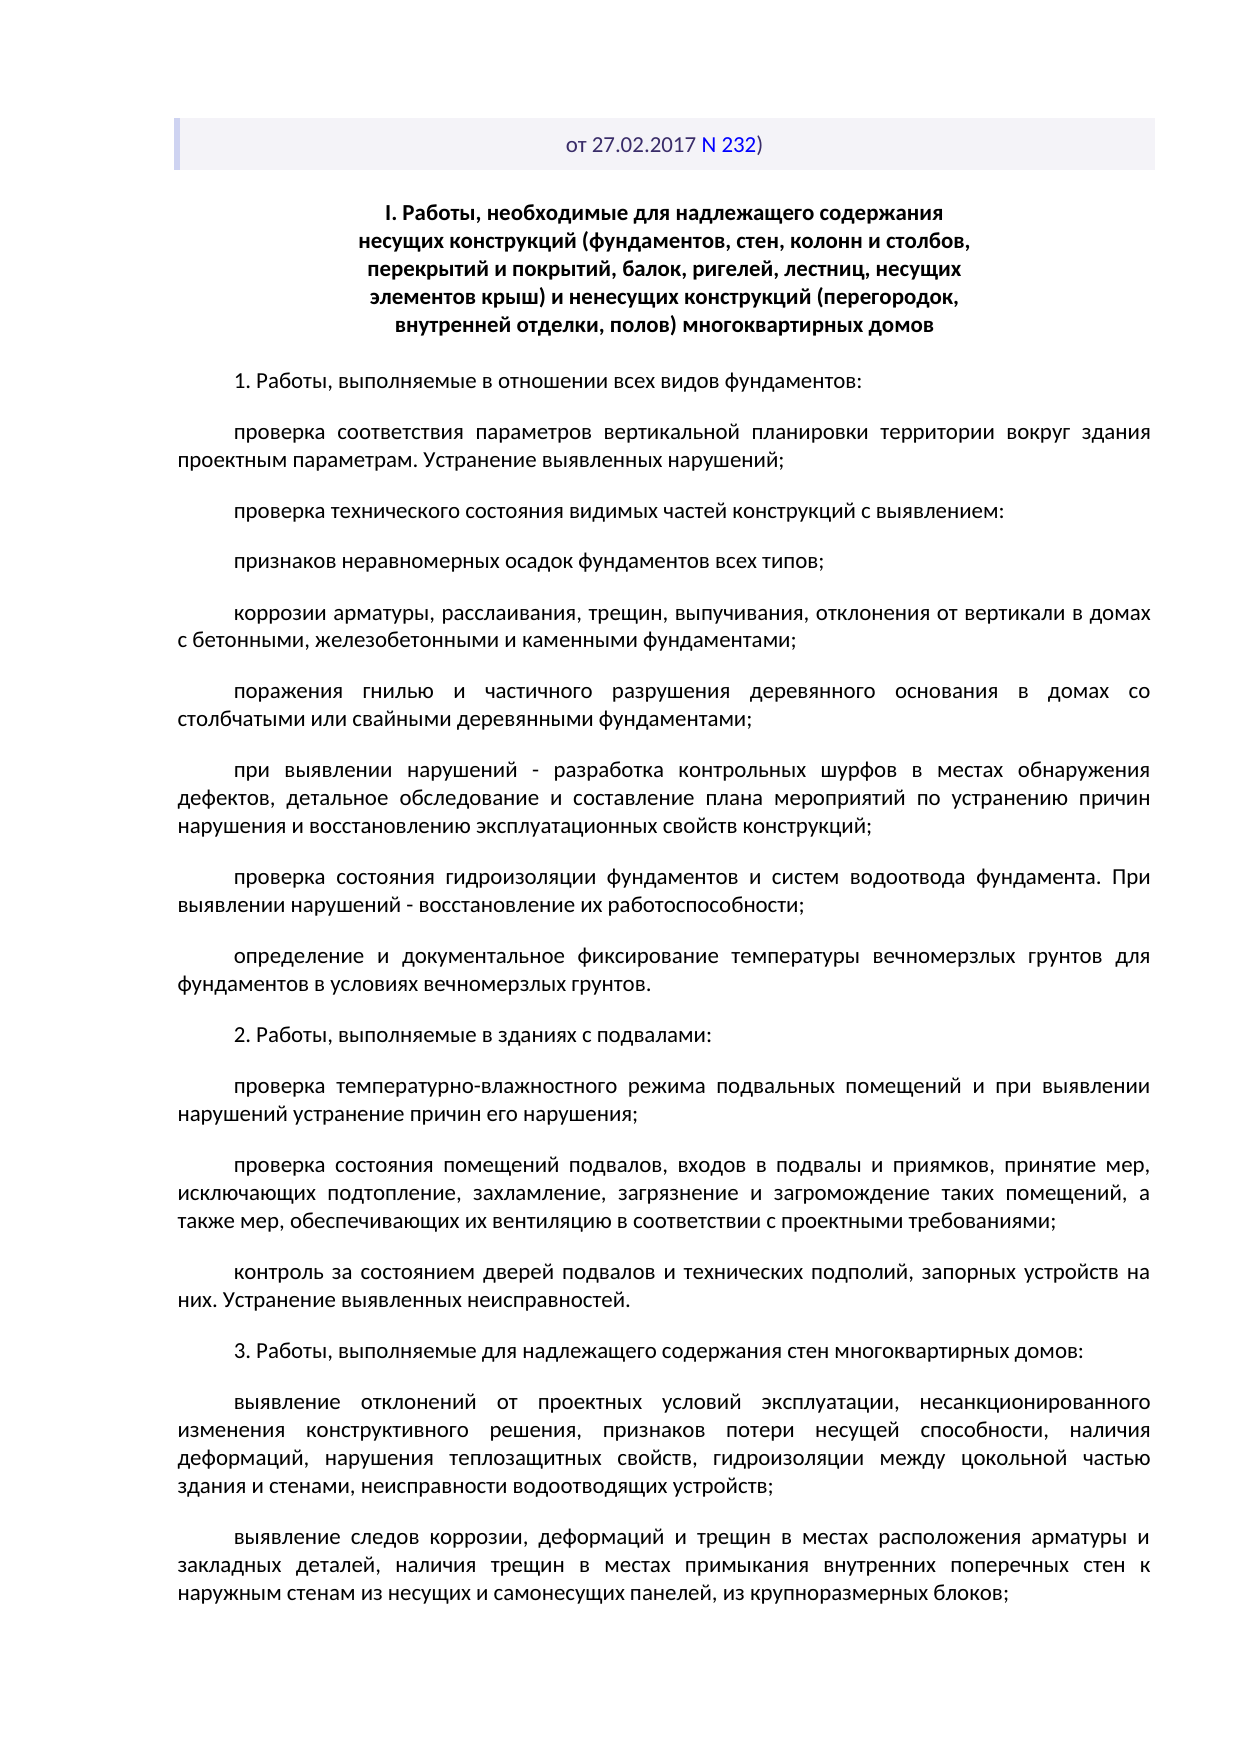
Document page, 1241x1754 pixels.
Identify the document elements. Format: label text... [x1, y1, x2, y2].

title I. Работы, необходимые для надлежащего содержания [177, 198, 1152, 226]
text проверка температурно-влажностного режима подвальных помещений и при выявлении нарушений устранение причин его нарушения; [177, 1071, 1152, 1127]
text проверка соответствия параметров вертикальной планировки территории вокруг здания проектным параметрам. Устранение выявленных нарушений; [177, 417, 1152, 473]
text контроль за состоянием дверей подвалов и технических подполий, запорных устройств на них. Устранение выявленных неисправностей. [177, 1257, 1152, 1313]
text 1. Работы, выполняемые в отношении всех видов фундаментов: [177, 366, 1152, 394]
title внутренней отделки, полов) многоквартирных домов [177, 310, 1152, 338]
title несущих конструкций (фундаментов, стен, колонн и столбов, [177, 226, 1152, 254]
text выявление отклонений от проектных условий эксплуатации, несанкционированного изменения конструктивного решения, признаков потери несущей способности, наличия деформаций, нарушения теплозащитных свойств, гидроизоляции между цокольной частью здания и стенами, неисправности водоотводящих устройств; [177, 1387, 1152, 1499]
text 3. Работы, выполняемые для надлежащего содержания стен многоквартирных домов: [177, 1336, 1152, 1364]
text при выявлении нарушений - разработка контрольных шурфов в местах обнаружения дефектов, детальное обследование и составление плана мероприятий по устранению причин нарушения и восстановлению эксплуатационных свойств конструкций; [177, 756, 1152, 839]
title элементов крыш) и ненесущих конструкций (перегородок, [177, 282, 1152, 310]
title перекрытий и покрытий, балок, ригелей, лестниц, несущих [177, 254, 1152, 282]
text проверка состояния помещений подвалов, входов в подвалы и приямков, принятие мер, исключающих подтопление, захламление, загрязнение и загромождение таких помещений, а также мер, обеспечивающих их вентиляцию в соответствии с проектными требованиями; [177, 1150, 1152, 1234]
text выявление следов коррозии, деформаций и трещин в местах расположения арматуры и закладных деталей, наличия трещин в местах примыкания внутренних поперечных стен к наружным стенам из несущих и самонесущих панелей, из крупноразмерных блоков; [177, 1522, 1152, 1606]
text проверка состояния гидроизоляции фундаментов и систем водоотвода фундамента. При выявлении нарушений - восстановление их работоспособности; [177, 862, 1152, 918]
text коррозии арматуры, расслаивания, трещин, выпучивания, отклонения от вертикали в домах с бетонными, железобетонными и каменными фундаментами; [177, 598, 1152, 654]
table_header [180, 118, 1149, 170]
text определение и документальное фиксирование температуры вечномерзлых грунтов для фундаментов в условиях вечномерзлых грунтов. [177, 941, 1152, 997]
text признаков неравномерных осадок фундаментов всех типов; [177, 547, 1152, 575]
text поражения гнилью и частичного разрушения деревянного основания в домах со столбчатыми или свайными деревянными фундаментами; [177, 677, 1152, 733]
text проверка технического состояния видимых частей конструкций с выявлением: [177, 496, 1152, 524]
text 2. Работы, выполняемые в зданиях с подвалами: [177, 1020, 1152, 1048]
